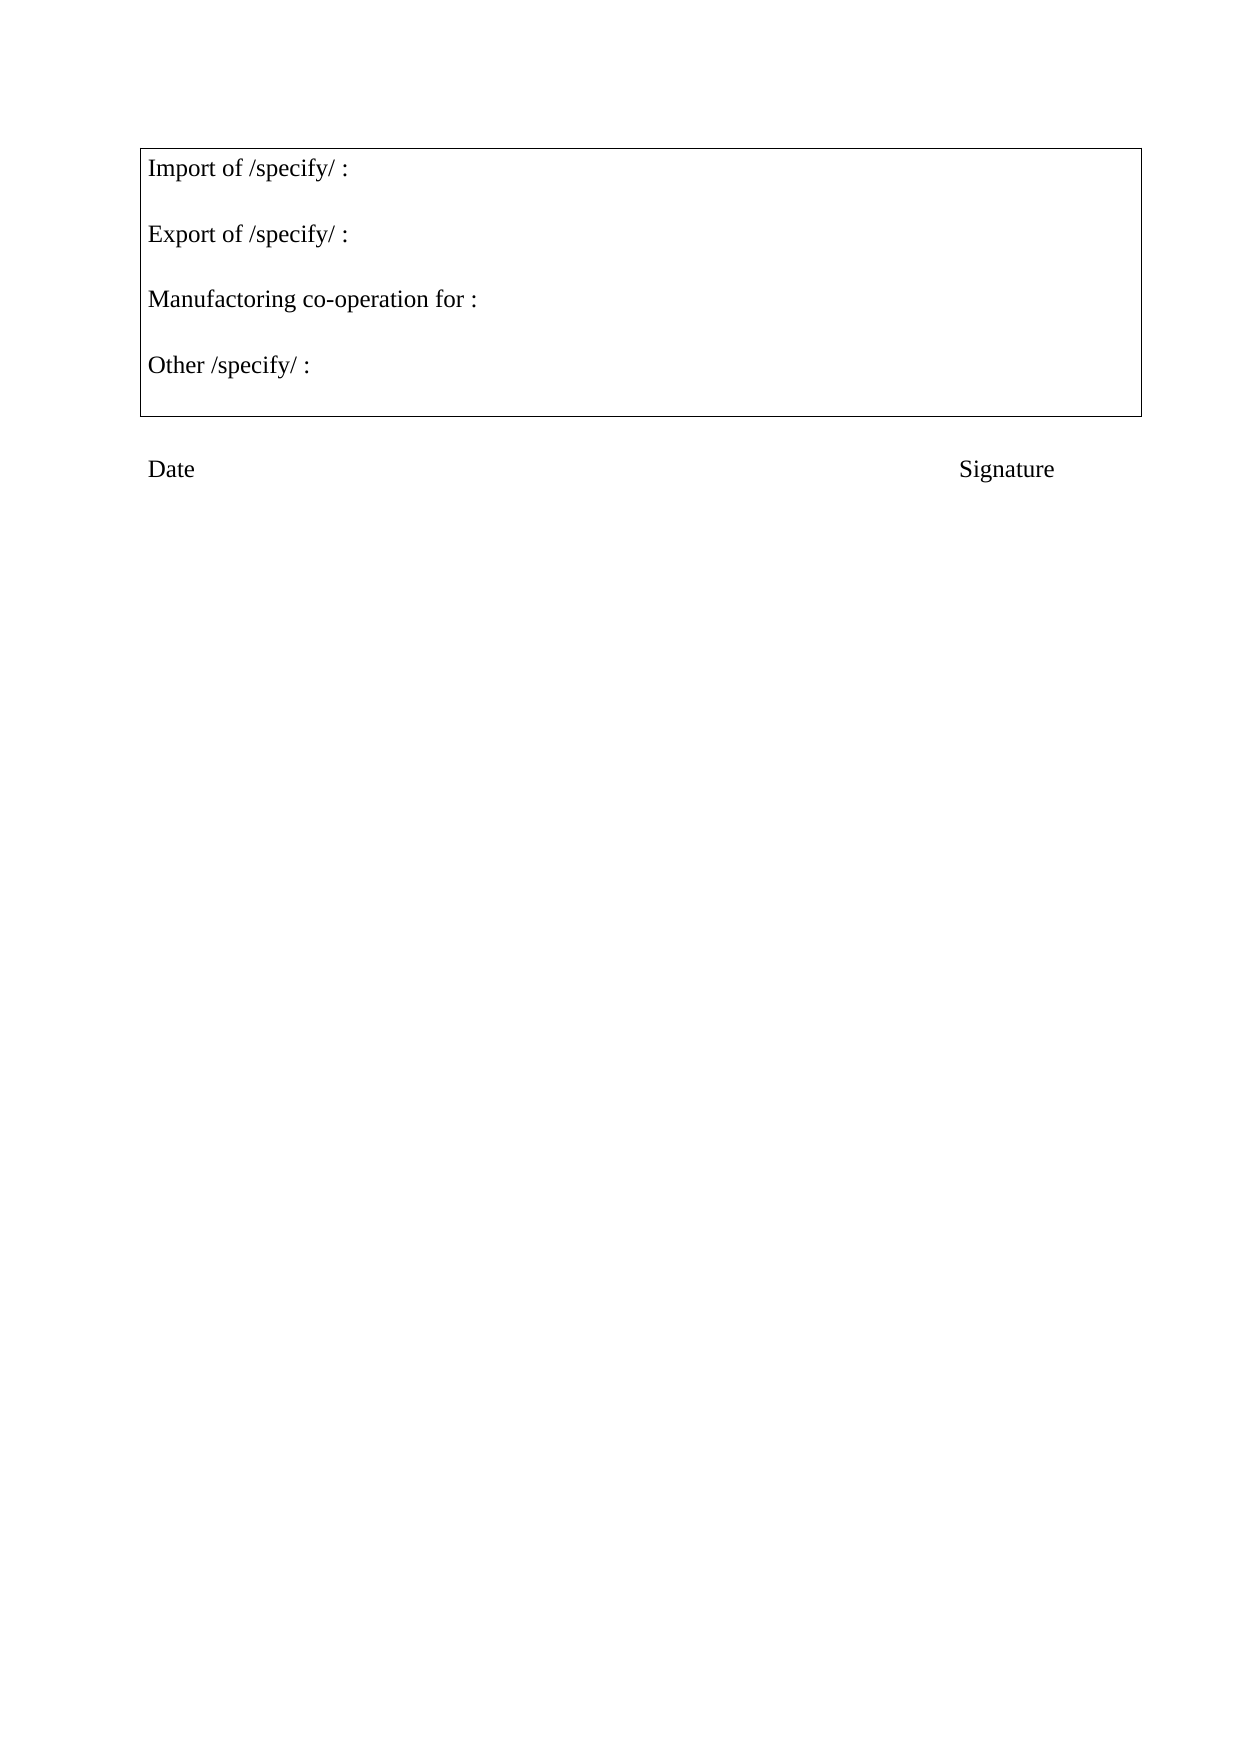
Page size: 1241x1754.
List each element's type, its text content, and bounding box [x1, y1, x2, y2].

text Date Signature [148, 454, 1093, 483]
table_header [141, 149, 1141, 416]
